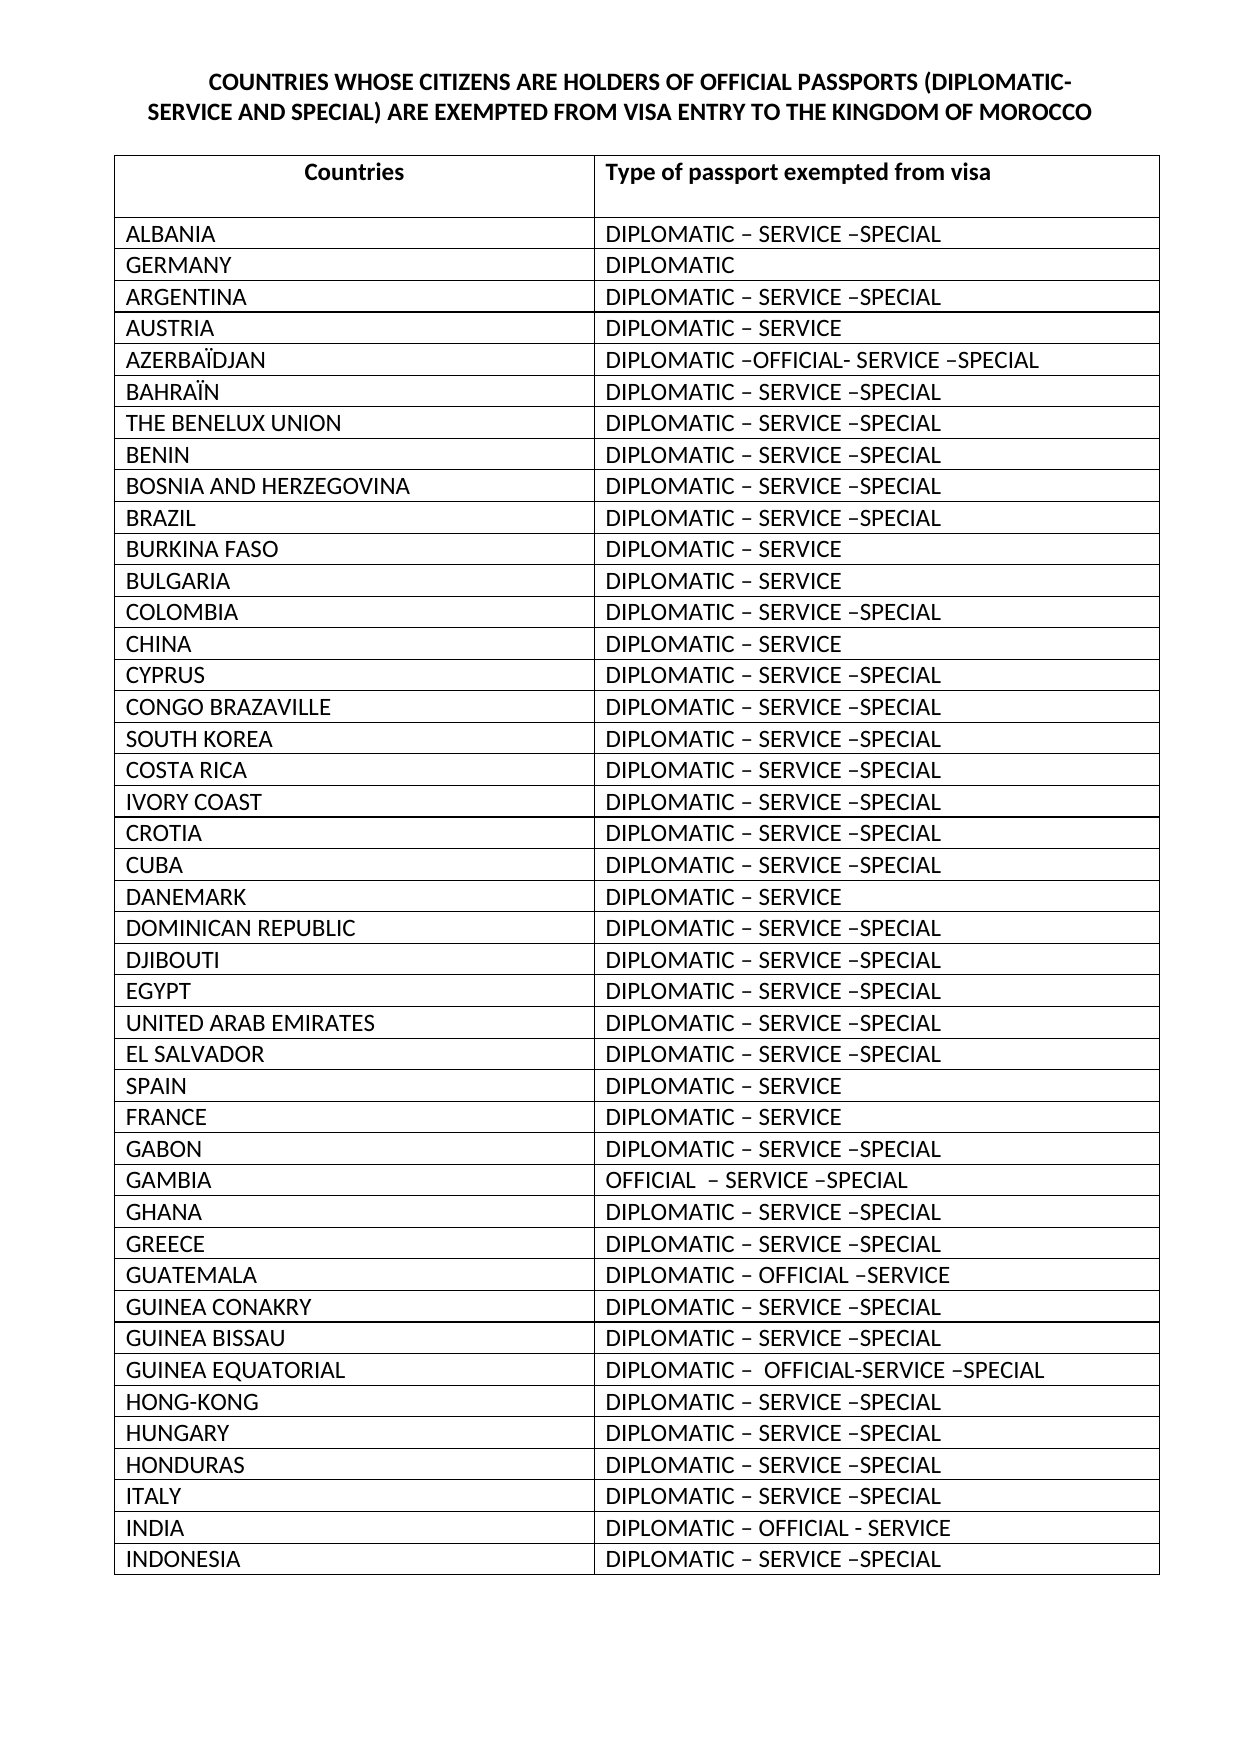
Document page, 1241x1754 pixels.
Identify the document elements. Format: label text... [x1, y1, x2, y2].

table_cell BENIN [115, 439, 594, 469]
table_cell DJIBOUTI [115, 944, 594, 974]
table_cell BULGARIA [115, 565, 594, 596]
table_cell CHINA [115, 628, 594, 659]
table_cell DIPLOMATIC – SERVICE –SPECIAL [595, 944, 1159, 974]
table_cell CONGO BRAZAVILLE [115, 691, 594, 722]
table_cell DIPLOMATIC –OFFICIAL- SERVICE –SPECIAL [595, 344, 1159, 374]
table_cell FRANCE [115, 1102, 594, 1132]
table_cell DIPLOMATIC – SERVICE –SPECIAL [595, 1133, 1159, 1164]
table_cell DIPLOMATIC – SERVICE –SPECIAL [595, 376, 1159, 406]
table_cell AUSTRIA [115, 313, 594, 343]
table_cell DIPLOMATIC – SERVICE –SPECIAL [595, 723, 1159, 753]
table_cell BRAZIL [115, 502, 594, 532]
table_cell SPAIN [115, 1070, 594, 1101]
table_cell DIPLOMATIC – SERVICE –SPECIAL [595, 1386, 1159, 1416]
table_cell COLOMBIA [115, 597, 594, 627]
table_cell GABON [115, 1133, 594, 1164]
table_cell DIPLOMATIC – OFFICIAL - SERVICE [595, 1512, 1159, 1542]
table_cell DIPLOMATIC – SERVICE –SPECIAL [595, 1196, 1159, 1227]
table_cell DIPLOMATIC – SERVICE –SPECIAL [595, 470, 1159, 501]
table_cell DANEMARK [115, 881, 594, 911]
table_cell DIPLOMATIC – SERVICE –SPECIAL [595, 691, 1159, 722]
table_cell DIPLOMATIC – SERVICE –SPECIAL [595, 912, 1159, 943]
table_cell DIPLOMATIC – SERVICE –SPECIAL [595, 1417, 1159, 1448]
table_cell ITALY [115, 1480, 594, 1511]
table_cell AZERBAÏDJAN [115, 344, 594, 374]
table_cell DIPLOMATIC – SERVICE –SPECIAL [595, 218, 1159, 248]
table_cell GERMANY [115, 249, 594, 280]
table_cell BOSNIA AND HERZEGOVINA [115, 470, 594, 501]
table_cell ARGENTINA [115, 281, 594, 311]
table_cell BURKINA FASO [115, 534, 594, 564]
table_cell GUINEA EQUATORIAL [115, 1354, 594, 1384]
table_cell DIPLOMATIC – SERVICE –SPECIAL [595, 502, 1159, 532]
table_cell COSTA RICA [115, 754, 594, 785]
table_cell DIPLOMATIC – SERVICE –SPECIAL [595, 818, 1159, 848]
table_cell BAHRAÏN [115, 376, 594, 406]
table_cell INDIA [115, 1512, 594, 1542]
table_cell DIPLOMATIC – SERVICE –SPECIAL [595, 281, 1159, 311]
table_cell DIPLOMATIC – OFFICIAL-SERVICE –SPECIAL [595, 1354, 1159, 1384]
table_cell DIPLOMATIC – SERVICE [595, 1102, 1159, 1132]
table_cell DIPLOMATIC – SERVICE [595, 1070, 1159, 1101]
table_cell UNITED ARAB EMIRATES [115, 1007, 594, 1037]
table_cell DIPLOMATIC – SERVICE –SPECIAL [595, 439, 1159, 469]
table_cell DIPLOMATIC – SERVICE –SPECIAL [595, 786, 1159, 816]
table_cell DIPLOMATIC – SERVICE –SPECIAL [595, 1228, 1159, 1258]
table_cell DIPLOMATIC – SERVICE [595, 628, 1159, 659]
table_cell DIPLOMATIC – SERVICE –SPECIAL [595, 407, 1159, 438]
table_cell GUINEA BISSAU [115, 1323, 594, 1353]
table_cell DIPLOMATIC – OFFICIAL –SERVICE [595, 1259, 1159, 1290]
table_cell HONG-KONG [115, 1386, 594, 1416]
table_cell DIPLOMATIC – SERVICE –SPECIAL [595, 1007, 1159, 1037]
table_cell GUINEA CONAKRY [115, 1291, 594, 1321]
table_cell GHANA [115, 1196, 594, 1227]
table_cell DIPLOMATIC – SERVICE [595, 534, 1159, 564]
table_cell DIPLOMATIC – SERVICE [595, 565, 1159, 596]
table_header Countries [115, 156, 594, 217]
table_cell GAMBIA [115, 1165, 594, 1195]
table_cell EGYPT [115, 975, 594, 1006]
table_cell GREECE [115, 1228, 594, 1258]
table_cell DIPLOMATIC – SERVICE –SPECIAL [595, 1544, 1159, 1574]
table_header Type of passport exempted from visa [595, 156, 1159, 217]
table_cell DIPLOMATIC – SERVICE –SPECIAL [595, 849, 1159, 879]
table_cell DIPLOMATIC – SERVICE –SPECIAL [595, 1291, 1159, 1321]
table_cell ALBANIA [115, 218, 594, 248]
table_cell OFFICIAL – SERVICE –SPECIAL [595, 1165, 1159, 1195]
table_cell DIPLOMATIC – SERVICE –SPECIAL [595, 754, 1159, 785]
table_cell CROTIA [115, 818, 594, 848]
table_cell SOUTH KOREA [115, 723, 594, 753]
table_cell INDONESIA [115, 1544, 594, 1574]
table_cell EL SALVADOR [115, 1039, 594, 1069]
table_cell DIPLOMATIC – SERVICE –SPECIAL [595, 660, 1159, 690]
table_cell DIPLOMATIC – SERVICE –SPECIAL [595, 1480, 1159, 1511]
table_cell DIPLOMATIC – SERVICE [595, 313, 1159, 343]
table_cell CYPRUS [115, 660, 594, 690]
table_cell IVORY COAST [115, 786, 594, 816]
table_cell DOMINICAN REPUBLIC [115, 912, 594, 943]
table_cell HONDURAS [115, 1449, 594, 1479]
text COUNTRIES WHOSE CITIZENS ARE HOLDERS OF OFFICIAL PASSPORTS (DIPLOMATIC- SERVICE AND SPECIAL) ARE EXEMPTED FROM VISA ENTRY TO THE KINGDOM OF MOROCCO [147, 66, 1093, 127]
table_cell DIPLOMATIC – SERVICE –SPECIAL [595, 1323, 1159, 1353]
table_cell THE BENELUX UNION [115, 407, 594, 438]
table_cell DIPLOMATIC – SERVICE –SPECIAL [595, 597, 1159, 627]
table_cell DIPLOMATIC – SERVICE –SPECIAL [595, 1039, 1159, 1069]
table_cell DIPLOMATIC – SERVICE –SPECIAL [595, 1449, 1159, 1479]
table_cell DIPLOMATIC – SERVICE –SPECIAL [595, 975, 1159, 1006]
table_cell DIPLOMATIC [595, 249, 1159, 280]
table_cell DIPLOMATIC – SERVICE [595, 881, 1159, 911]
table_cell CUBA [115, 849, 594, 879]
table_cell HUNGARY [115, 1417, 594, 1448]
table_cell GUATEMALA [115, 1259, 594, 1290]
